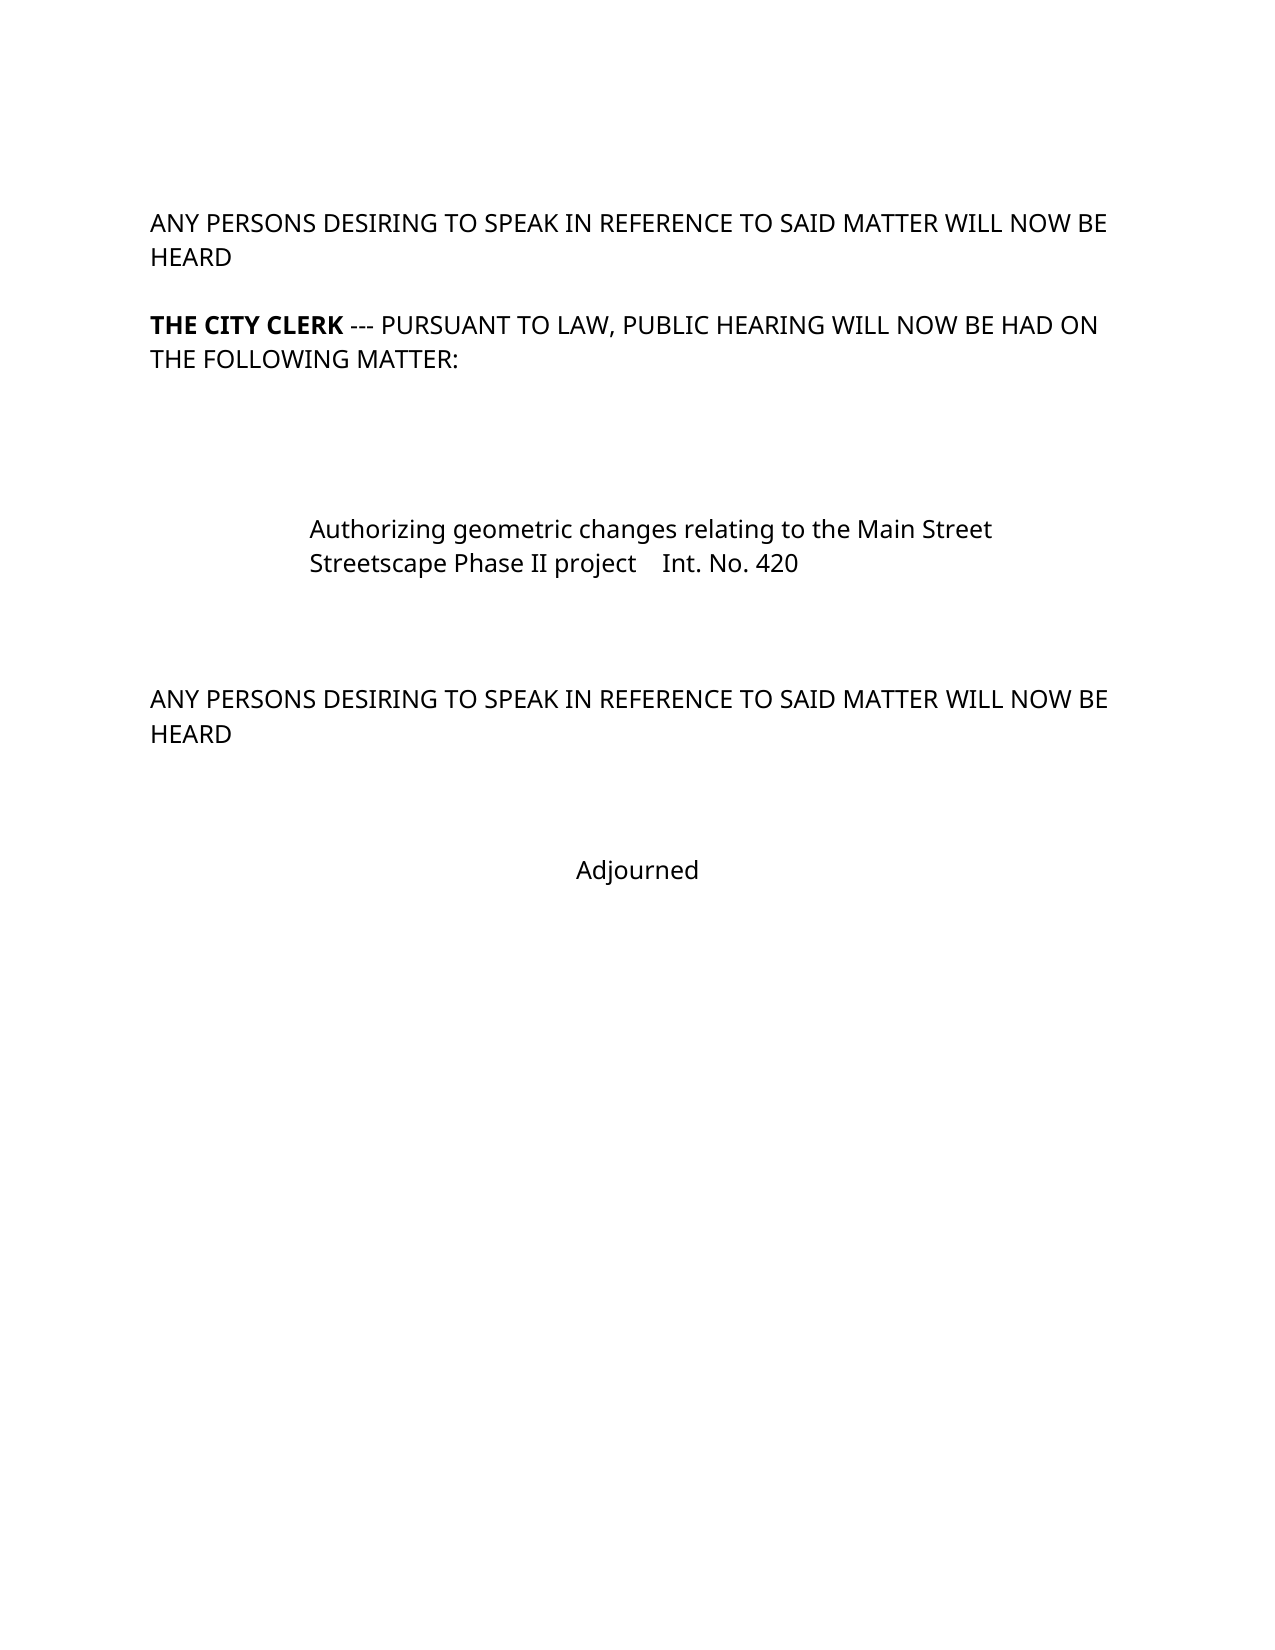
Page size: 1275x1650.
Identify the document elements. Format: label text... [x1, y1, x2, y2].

text Authorizing geometric changes relating to the Main Street Streetscape Phase II project Int. No. 420 [309, 512, 1125, 580]
text Adjourned [150, 852, 1125, 887]
text ANY PERSONS DESIRING TO SPEAK IN REFERENCE TO SAID MATTER WILL NOW BE HEARD [150, 205, 1125, 273]
text THE CITY CLERK --- PURSUANT TO LAW, PUBLIC HEARING WILL NOW BE HAD ON THE FOLLOWING MATTER: [150, 307, 1125, 376]
text ANY PERSONS DESIRING TO SPEAK IN REFERENCE TO SAID MATTER WILL NOW BE HEARD [150, 682, 1125, 750]
